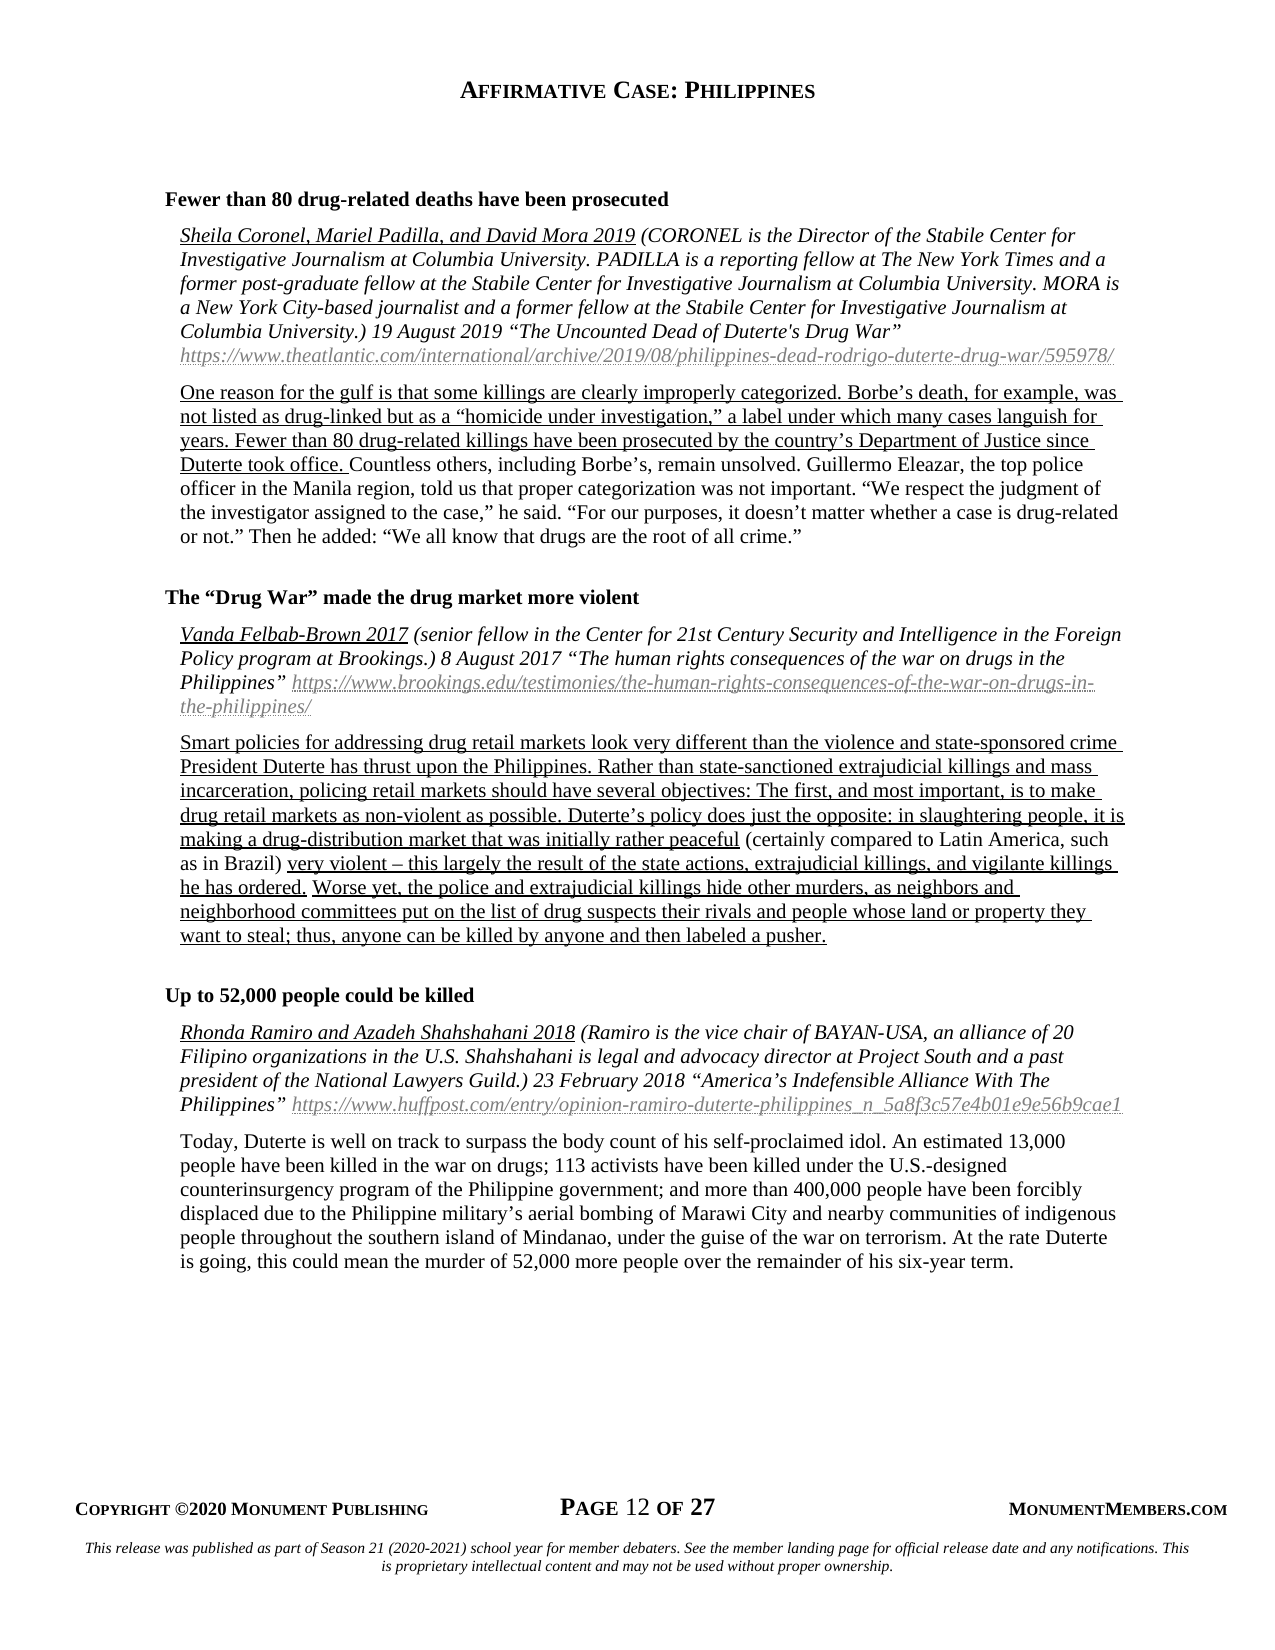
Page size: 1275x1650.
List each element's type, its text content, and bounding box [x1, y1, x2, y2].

text Today, Duterte is well on track to surpass the body count of his self-proclaimed idol. An estimated 13,000 people have been killed in the war on drugs; 113 activists have been killed under the U.S.-designed counterinsurgency program of the Philippine government; and more than 400,000 people have been forcibly displaced due to the Philippine military’s aerial bombing of Marawi City and nearby communities of indigenous people throughout the southern island of Mindanao, under the guise of the war on terrorism. At the rate Duterte is going, this could mean the murder of 52,000 more people over the remainder of his six-year term. [180, 1129, 1125, 1273]
text One reason for the gulf is that some killings are clearly improperly categorized. Borbe’s death, for example, was not listed as drug-linked but as a “homicide under investigation,” a label under which many cases languish for years. Fewer than 80 drug-related killings have been prosecuted by the country’s Department of Justice since Duterte took office. Countless others, including Borbe’s, remain unsolved. Guillermo Eleazar, the top police officer in the Manila region, told us that proper categorization was not important. “We respect the judgment of the investigator assigned to the case,” he said. “For our purposes, it doesn’t matter whether a case is drug-related or not.” Then he added: “We all know that drugs are the root of all crime.” [180, 380, 1125, 548]
text Up to 52,000 people could be killed [165, 983, 1125, 1007]
text The “Drug War” made the drug market more violent [165, 585, 1125, 609]
text Smart policies for addressing drug retail markets look very different than the violence and state-sponsored crime President Duterte has thrust upon the Philippines. Rather than state-sanctioned extrajudicial killings and mass incarceration, policing retail markets should have several objectives: The first, and most important, is to make drug retail markets as non-violent as possible. Duterte’s policy does just the opposite: in slaughtering people, it is making a drug-distribution market that was initially rather peaceful (certainly compared to Latin America, such as in Brazil) very violent – this largely the result of the state actions, extrajudicial killings, and vigilante killings he has ordered. Worse yet, the police and extrajudicial killings hide other murders, as neighbors and neighborhood committees put on the list of drug suspects their rivals and people whose land or property they want to steal; thus, anyone can be killed by anyone and then labeled a pusher. [180, 825, 1125, 947]
text Sheila Coronel, Mariel Padilla, and David Mora 2019 (CORONEL is the Director of the Stabile Center for Investigative Journalism at Columbia University. PADILLA is a reporting fellow at The New York Times and a former post-graduate fellow at the Stabile Center for Investigative Journalism at Columbia University. MORA is a New York City-based journalist and a former fellow at the Stabile Center for Investigative Journalism at Columbia University.) 19 August 2019 “The Uncounted Dead of Duterte's Drug War” https://www.theatlantic.com/international/archive/2019/08/philippines-dead-rodrigo-duterte-drug-war/595978/ [180, 223, 1125, 367]
text Rhonda Ramiro and Azadeh Shahshahani 2018 (Ramiro is the vice chair of BAYAN-USA, an alliance of 20 Filipino organizations in the U.S. Shahshahani is legal and advocacy director at Project South and a past president of the National Lawyers Guild.) 23 February 2018 “America’s Indefensible Alliance With The Philippines” https://www.huffpost.com/entry/opinion-ramiro-duterte-philippines_n_5a8f3c57e4b01e9e56b9cae1 [180, 1020, 1125, 1116]
text Smart policies for addressing drug retail markets look very different than the violence and state-sponsored crime President Duterte has thrust upon the Philippines. Rather than state-sanctioned extrajudicial killings and mass incarceration, policing retail markets should have several objectives: The first, and most important, is to make drug retail markets as non-violent as possible. Duterte’s policy does just the opposite: in slaughtering people, it is making a drug-distribution market that was initially rather peaceful (certainly compared to Latin America, such as in Brazil) very violent – this largely the result of the state actions, extrajudicial killings, and vigilante killings he has ordered. Worse yet, the police and extrajudicial killings hide other murders, as neighbors and neighborhood committees put on the list of drug suspects their rivals and people whose land or property they want to steal; thus, anyone can be killed by anyone and then labeled a pusher. [180, 730, 1125, 823]
text Vanda Felbab-Brown 2017 (senior fellow in the Center for 21st Century Security and Intelligence in the Foreign Policy program at Brookings.) 8 August 2017 “The human rights consequences of the war on drugs in the Philippines” https://www.brookings.edu/testimonies/the-human-rights-consequences-of-the-war-on-drugs-in-the-philippines/ [180, 622, 1125, 718]
text Fewer than 80 drug-related deaths have been prosecuted [165, 187, 1125, 211]
